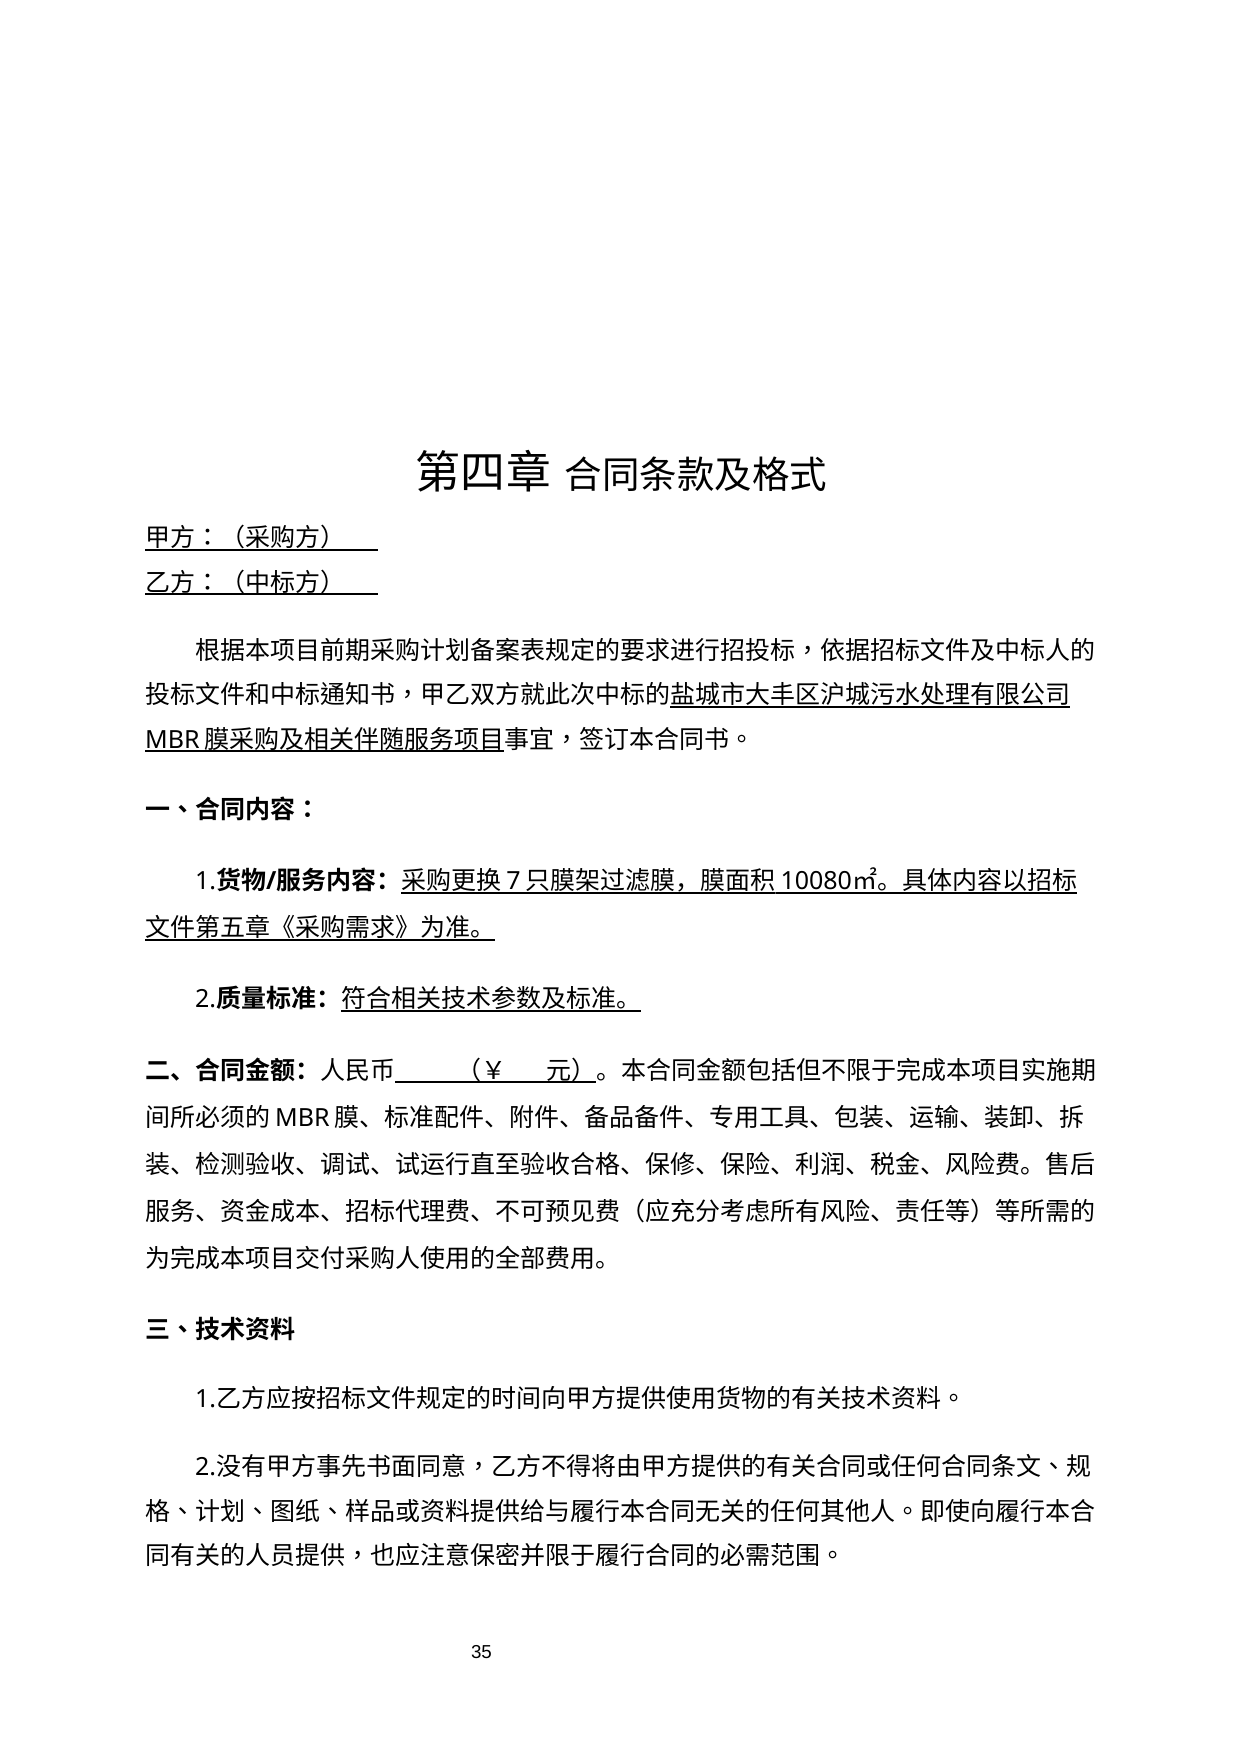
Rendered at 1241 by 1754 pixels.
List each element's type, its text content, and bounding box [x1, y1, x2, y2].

list 合同金额：人民币 （￥ 元）。本合同金额包括但不限于完成本项目实施期间所必须的MBR膜、标准配件、附件、备品备件、专用工具、包装、运输、装卸、拆装、检测验收、调试、试运行直至验收合格、保修、保险、利润、税金、风险费。售后服务、资金成本、招标代理费、不可预见费（应充分考虑所有风险、责任等）等所需的为完成本项目交付采购人使用的全部费用。 [145, 1050, 1097, 1275]
list 1.货物/服务内容：采购更换7只膜架过滤膜，膜面积10080㎡。具体内容以招标文件第五章《采购需求》为准。 [145, 861, 1097, 944]
list 合同内容： [145, 789, 1097, 826]
text 根据本项目前期采购计划备案表规定的要求进行招投标，依据招标文件及中标人的投标文件和中标通知书，甲乙双方就此次中标的盐城市大丰区沪城污水处理有限公司MBR膜采购及相关伴随服务项目事宜，签订本合同书。 [145, 633, 1097, 755]
text 甲方：（采购方） [145, 520, 1097, 554]
text 1.乙方应按招标文件规定的时间向甲方提供使用货物的有关技术资料。 [145, 1381, 1097, 1415]
text 2.没有甲方事先书面同意，乙方不得将由甲方提供的有关合同或任何合同条文、规格、计划、图纸、样品或资料提供给与履行本合同无关的任何其他人。即使向履行本合同有关的人员提供，也应注意保密并限于履行合同的必需范围。 [145, 1449, 1097, 1572]
subtitle 第四章 合同条款及格式 [145, 441, 1097, 502]
list 2.质量标准：符合相关技术参数及标准。 [145, 979, 1097, 1015]
text 乙方：（中标方） [145, 564, 1097, 598]
text 三、技术资料 [145, 1309, 1097, 1346]
